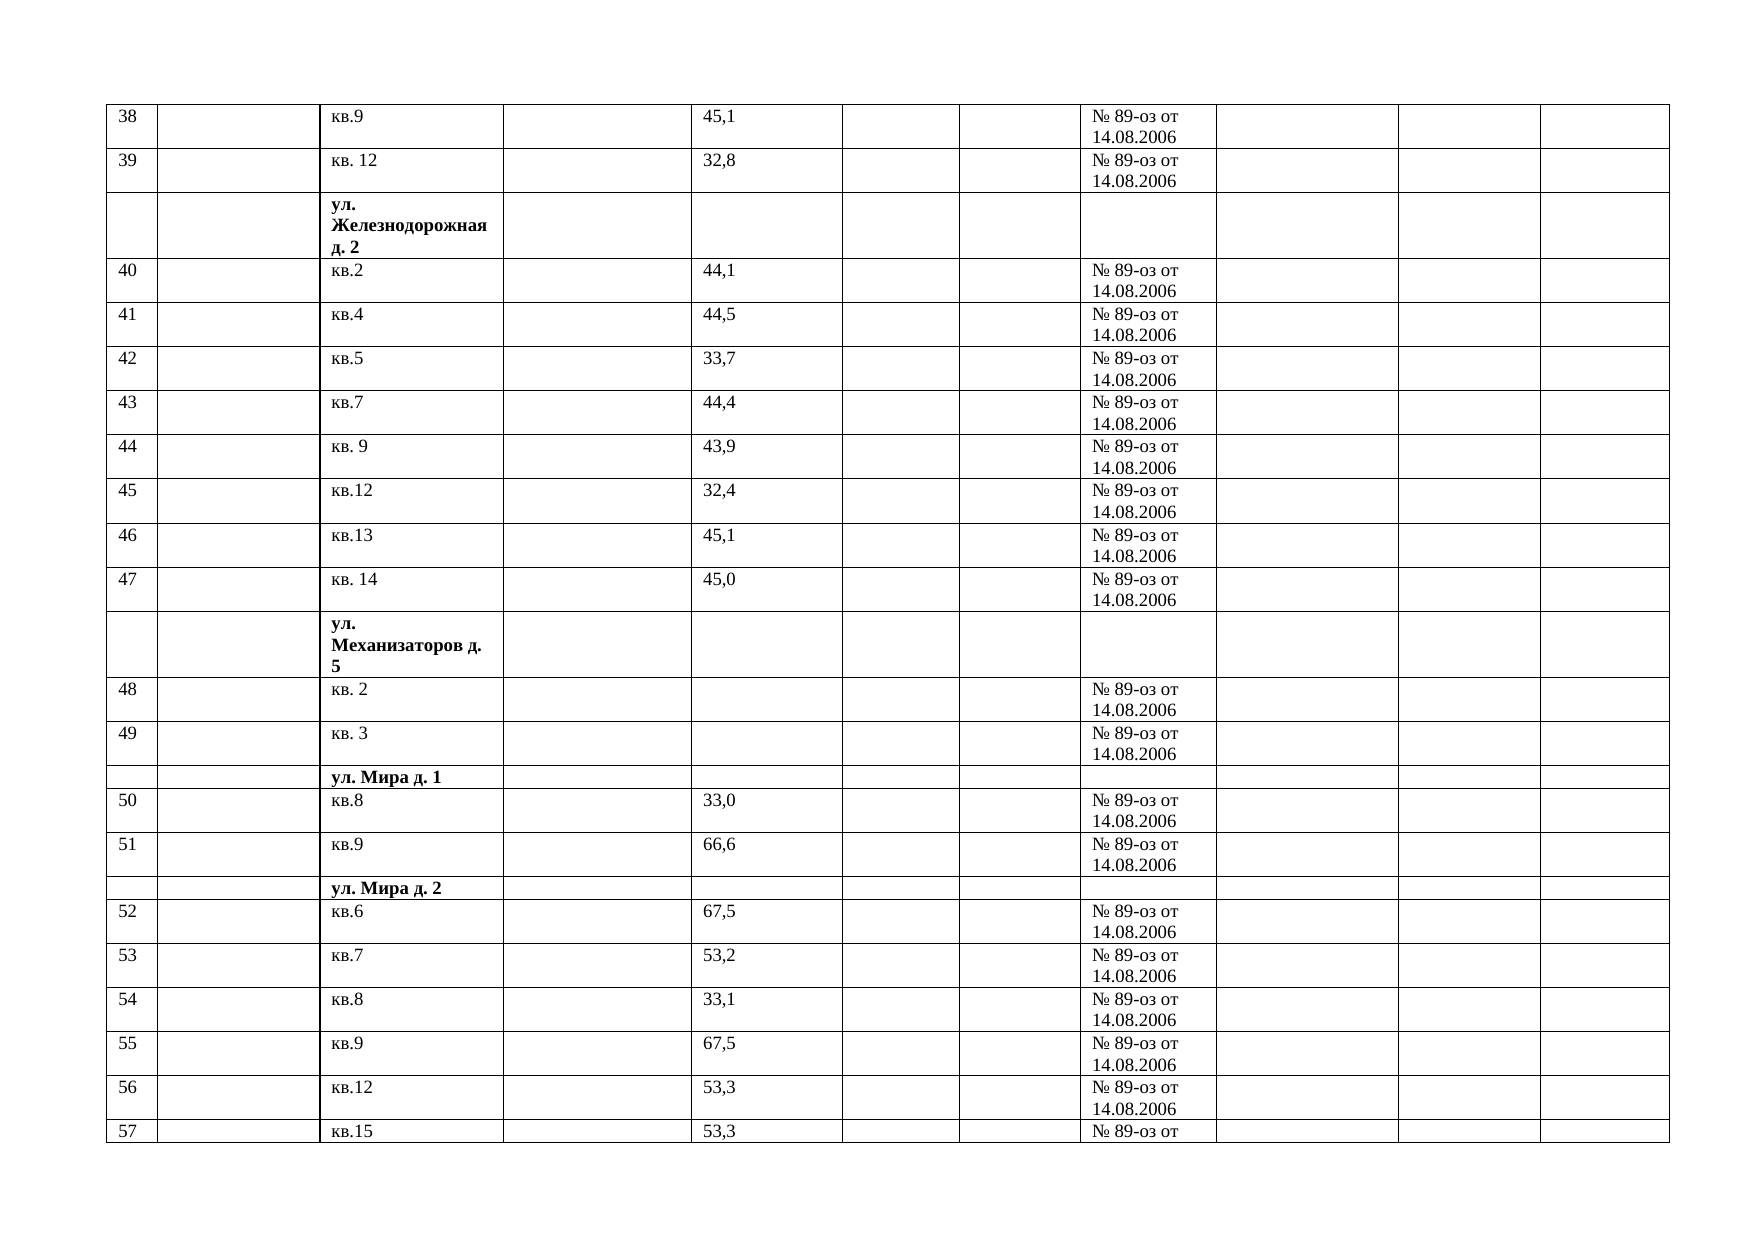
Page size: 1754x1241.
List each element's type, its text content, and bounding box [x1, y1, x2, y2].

table_cell [1217, 568, 1398, 611]
table_cell кв.8 [321, 988, 503, 1031]
table_cell [1217, 612, 1398, 677]
table_cell [1217, 1120, 1398, 1142]
table_cell [843, 435, 959, 478]
table_cell [843, 193, 959, 257]
table_cell кв.7 [321, 944, 503, 987]
table_cell [1217, 900, 1398, 943]
table_cell 49 [107, 722, 157, 765]
table_cell [960, 944, 1080, 987]
table_cell [843, 347, 959, 390]
table_cell [1541, 524, 1669, 567]
table_cell [960, 149, 1080, 192]
table_cell ул. Механизаторов д. 5 [321, 612, 503, 677]
table_cell [960, 988, 1080, 1031]
table_cell 66,6 [692, 833, 842, 876]
table_cell [158, 678, 319, 721]
table_cell [1541, 105, 1669, 148]
table_cell № 89-оз от 14.08.2006 [1081, 900, 1216, 943]
table_cell [843, 1076, 959, 1119]
table_cell 53 [107, 944, 157, 987]
table_cell 32,4 [692, 479, 842, 522]
table_cell [843, 479, 959, 522]
table_cell № 89-оз от 14.08.2006 [1081, 524, 1216, 567]
table_cell [843, 568, 959, 611]
table_cell № 89-оз от 14.08.2006 [1081, 303, 1216, 346]
table_cell [960, 1032, 1080, 1075]
table_cell № 89-оз от 14.08.2006 [1081, 789, 1216, 832]
table_cell кв.13 [321, 524, 503, 567]
table_cell [504, 391, 691, 434]
table_cell 44,4 [692, 391, 842, 434]
table_cell 45,1 [692, 524, 842, 567]
table_cell [504, 789, 691, 832]
table_cell [158, 722, 319, 765]
table_cell [692, 612, 842, 677]
table_cell [960, 435, 1080, 478]
table_cell [1399, 612, 1540, 677]
table_cell [158, 1120, 319, 1142]
table_cell кв. 2 [321, 678, 503, 721]
table_cell [1541, 479, 1669, 522]
table_cell [158, 303, 319, 346]
table_cell [1541, 149, 1669, 192]
table_cell кв.6 [321, 900, 503, 943]
table_cell [843, 259, 959, 302]
table_cell [843, 1120, 959, 1142]
table_cell [1541, 1076, 1669, 1119]
table_cell [843, 391, 959, 434]
table_cell № 89-оз от 14.08.2006 [1081, 391, 1216, 434]
table_cell [158, 833, 319, 876]
table_cell [1081, 193, 1216, 257]
table_cell [504, 1076, 691, 1119]
table_cell 57 [107, 1120, 157, 1142]
table_cell [1399, 877, 1540, 898]
table_cell [960, 1120, 1080, 1142]
table_cell [504, 988, 691, 1031]
table_cell [1399, 524, 1540, 567]
table_cell [107, 193, 157, 257]
table_cell [504, 259, 691, 302]
table_cell [504, 303, 691, 346]
table_cell [158, 479, 319, 522]
table_cell [504, 479, 691, 522]
table_cell [1217, 105, 1398, 148]
table_cell [960, 678, 1080, 721]
table_cell [1217, 193, 1398, 257]
table_cell [158, 1076, 319, 1119]
table_cell [843, 766, 959, 787]
table_cell [1399, 105, 1540, 148]
table_cell [158, 149, 319, 192]
table_cell [1541, 900, 1669, 943]
table_cell [1217, 766, 1398, 787]
table_cell ул. Мира д. 2 [321, 877, 503, 898]
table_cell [1081, 105, 1216, 148]
table_cell [843, 1032, 959, 1075]
table_cell 50 [107, 789, 157, 832]
table_cell [843, 303, 959, 346]
table_cell 39 [107, 149, 157, 192]
table_cell [1399, 259, 1540, 302]
table_cell 67,5 [692, 1032, 842, 1075]
table_cell [1217, 722, 1398, 765]
table_cell [1541, 1032, 1669, 1075]
table_cell 56 [107, 1076, 157, 1119]
table_cell [843, 789, 959, 832]
table_cell [504, 105, 691, 148]
table_cell [1541, 833, 1669, 876]
table_cell [504, 944, 691, 987]
table_cell 38 [107, 105, 157, 148]
table_cell [1541, 435, 1669, 478]
table_cell № 89-оз от 14.08.2006 [1081, 149, 1216, 192]
table_cell [692, 766, 842, 787]
table_cell кв.15 [321, 1120, 503, 1142]
table_cell [504, 833, 691, 876]
table_cell [504, 766, 691, 787]
table_cell [1541, 193, 1669, 257]
table_cell [504, 1120, 691, 1142]
table_cell [843, 833, 959, 876]
table_cell [1399, 303, 1540, 346]
table_cell [1081, 612, 1216, 677]
table_cell 44,1 [692, 259, 842, 302]
table_cell [1217, 435, 1398, 478]
table_cell [843, 612, 959, 677]
table_cell [960, 1076, 1080, 1119]
table_cell [1081, 766, 1216, 787]
table_cell [158, 766, 319, 787]
table_cell [1541, 391, 1669, 434]
table_cell [843, 877, 959, 898]
table_cell 42 [107, 347, 157, 390]
table_cell 44,5 [692, 303, 842, 346]
table_cell [692, 678, 842, 721]
table_cell 44 [107, 435, 157, 478]
table_cell [158, 259, 319, 302]
table_cell кв.2 [321, 259, 503, 302]
table_cell [1217, 347, 1398, 390]
table_cell 48 [107, 678, 157, 721]
table_cell [504, 877, 691, 898]
table_cell [158, 524, 319, 567]
table_cell [960, 524, 1080, 567]
table_cell [1541, 612, 1669, 677]
table_cell [843, 944, 959, 987]
table_cell [960, 259, 1080, 302]
table_cell [158, 900, 319, 943]
table_cell [1399, 1076, 1540, 1119]
table_cell [1399, 789, 1540, 832]
table_cell [158, 1032, 319, 1075]
table_cell [960, 833, 1080, 876]
table_cell № 89-оз от 14.08.2006 [1081, 833, 1216, 876]
table_cell [158, 435, 319, 478]
table_cell [1399, 1032, 1540, 1075]
table_cell [1541, 877, 1669, 898]
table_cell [1081, 1120, 1216, 1142]
table_cell [1217, 391, 1398, 434]
table_cell [504, 722, 691, 765]
table_cell [1399, 833, 1540, 876]
table_cell [1541, 259, 1669, 302]
table_cell [158, 391, 319, 434]
table_cell [692, 722, 842, 765]
table_cell [1399, 149, 1540, 192]
table_cell кв. 14 [321, 568, 503, 611]
table_cell [1217, 303, 1398, 346]
table_cell 32,8 [692, 149, 842, 192]
table_cell [158, 877, 319, 898]
table_cell кв. 12 [321, 149, 503, 192]
table_cell [1217, 479, 1398, 522]
table_cell [158, 612, 319, 677]
table_cell [960, 479, 1080, 522]
table_cell [843, 988, 959, 1031]
table_cell ул. Мира д. 1 [321, 766, 503, 787]
table_cell 33,1 [692, 988, 842, 1031]
table_cell 40 [107, 259, 157, 302]
table_cell [1217, 988, 1398, 1031]
table_cell [960, 900, 1080, 943]
table_cell [843, 722, 959, 765]
table_cell [1399, 479, 1540, 522]
table_cell [1541, 1120, 1669, 1142]
table_cell [960, 877, 1080, 898]
table_cell [504, 678, 691, 721]
table_cell № 89-оз от 14.08.2006 [1081, 944, 1216, 987]
table_cell кв.12 [321, 1076, 503, 1119]
table_cell кв.12 [321, 479, 503, 522]
table_cell [1399, 347, 1540, 390]
table_cell [692, 877, 842, 898]
table_cell 46 [107, 524, 157, 567]
table_cell [1541, 944, 1669, 987]
table_cell № 89-оз от 14.08.2006 [1081, 479, 1216, 522]
table_cell [960, 347, 1080, 390]
table_cell 45,1 [692, 105, 842, 148]
table_cell [1541, 678, 1669, 721]
table_cell 47 [107, 568, 157, 611]
table_cell [158, 568, 319, 611]
table_cell [1541, 303, 1669, 346]
table_cell 45,0 [692, 568, 842, 611]
table_cell 33,7 [692, 347, 842, 390]
table_cell 53,3 [692, 1076, 842, 1119]
table_cell [1217, 1032, 1398, 1075]
table_cell [158, 105, 319, 148]
table_cell 43 [107, 391, 157, 434]
table_cell [1217, 789, 1398, 832]
table_cell [1399, 678, 1540, 721]
table_cell [158, 193, 319, 257]
table_cell [843, 105, 959, 148]
table_cell № 89-оз от 14.08.2006 [1081, 722, 1216, 765]
table_cell 43,9 [692, 435, 842, 478]
table_cell [1541, 568, 1669, 611]
table_cell [1217, 833, 1398, 876]
table_cell [1217, 944, 1398, 987]
table_cell 53,3 [692, 1120, 842, 1142]
table_cell [843, 524, 959, 567]
table_cell [692, 193, 842, 257]
table_cell [107, 612, 157, 677]
table_cell [1399, 568, 1540, 611]
table_cell кв.9 [321, 105, 503, 148]
table_cell [158, 789, 319, 832]
table_cell [1217, 149, 1398, 192]
table_cell [1541, 988, 1669, 1031]
table_cell ул. Железнодорожная д. 2 [321, 193, 503, 257]
table_cell кв. 9 [321, 435, 503, 478]
table_cell [1541, 766, 1669, 787]
table_cell [843, 149, 959, 192]
table_cell кв.8 [321, 789, 503, 832]
table_cell [1541, 347, 1669, 390]
table_cell [1217, 1076, 1398, 1119]
table_cell 55 [107, 1032, 157, 1075]
table_cell [504, 568, 691, 611]
table_cell [1081, 877, 1216, 898]
table_cell [1399, 988, 1540, 1031]
table_cell № 89-оз от 14.08.2006 [1081, 568, 1216, 611]
table_cell [158, 347, 319, 390]
table_cell [1217, 524, 1398, 567]
table_cell кв.9 [321, 833, 503, 876]
table_cell [1217, 678, 1398, 721]
table_cell 53,2 [692, 944, 842, 987]
table_cell № 89-оз от 14.08.2006 [1081, 259, 1216, 302]
table_cell [960, 391, 1080, 434]
table_cell [960, 612, 1080, 677]
table_cell [1399, 900, 1540, 943]
table_cell [504, 193, 691, 257]
table_cell № 89-оз от 14.08.2006 [1081, 347, 1216, 390]
table_cell [960, 193, 1080, 257]
table_cell № 89-оз от 14.08.2006 [1081, 1076, 1216, 1119]
table_cell [1399, 391, 1540, 434]
table_cell 41 [107, 303, 157, 346]
table_cell [1399, 944, 1540, 987]
table_cell [960, 105, 1080, 148]
table_cell [1399, 722, 1540, 765]
table_cell № 89-оз от 14.08.2006 [1081, 988, 1216, 1031]
table_cell [158, 988, 319, 1031]
table_cell [1399, 435, 1540, 478]
table_cell [1399, 1120, 1540, 1142]
table_cell [504, 524, 691, 567]
table_cell кв. 3 [321, 722, 503, 765]
table_cell [843, 678, 959, 721]
table_cell [1217, 877, 1398, 898]
table_cell [504, 149, 691, 192]
table_cell [1217, 259, 1398, 302]
table_cell [1541, 722, 1669, 765]
table_cell [504, 900, 691, 943]
table_cell 67,5 [692, 900, 842, 943]
table_cell кв.9 [321, 1032, 503, 1075]
table_cell 52 [107, 900, 157, 943]
table_cell 33,0 [692, 789, 842, 832]
table_cell [107, 877, 157, 898]
table_cell [504, 347, 691, 390]
table_cell № 89-оз от 14.08.2006 [1081, 1032, 1216, 1075]
table_cell кв.4 [321, 303, 503, 346]
table_cell 51 [107, 833, 157, 876]
table_cell [504, 612, 691, 677]
table_cell [1399, 193, 1540, 257]
table_cell [504, 435, 691, 478]
table_cell 54 [107, 988, 157, 1031]
table_cell [843, 900, 959, 943]
table_cell [960, 789, 1080, 832]
table_cell [107, 766, 157, 787]
table_cell 45 [107, 479, 157, 522]
table_cell [158, 944, 319, 987]
table_cell [1541, 789, 1669, 832]
table_cell [960, 568, 1080, 611]
table_cell [504, 1032, 691, 1075]
table_cell [1399, 766, 1540, 787]
table_cell № 89-оз от 14.08.2006 [1081, 678, 1216, 721]
table_cell [960, 722, 1080, 765]
table_cell кв.5 [321, 347, 503, 390]
table_cell [960, 303, 1080, 346]
table_cell кв.7 [321, 391, 503, 434]
table_cell [960, 766, 1080, 787]
table_cell № 89-оз от 14.08.2006 [1081, 435, 1216, 478]
